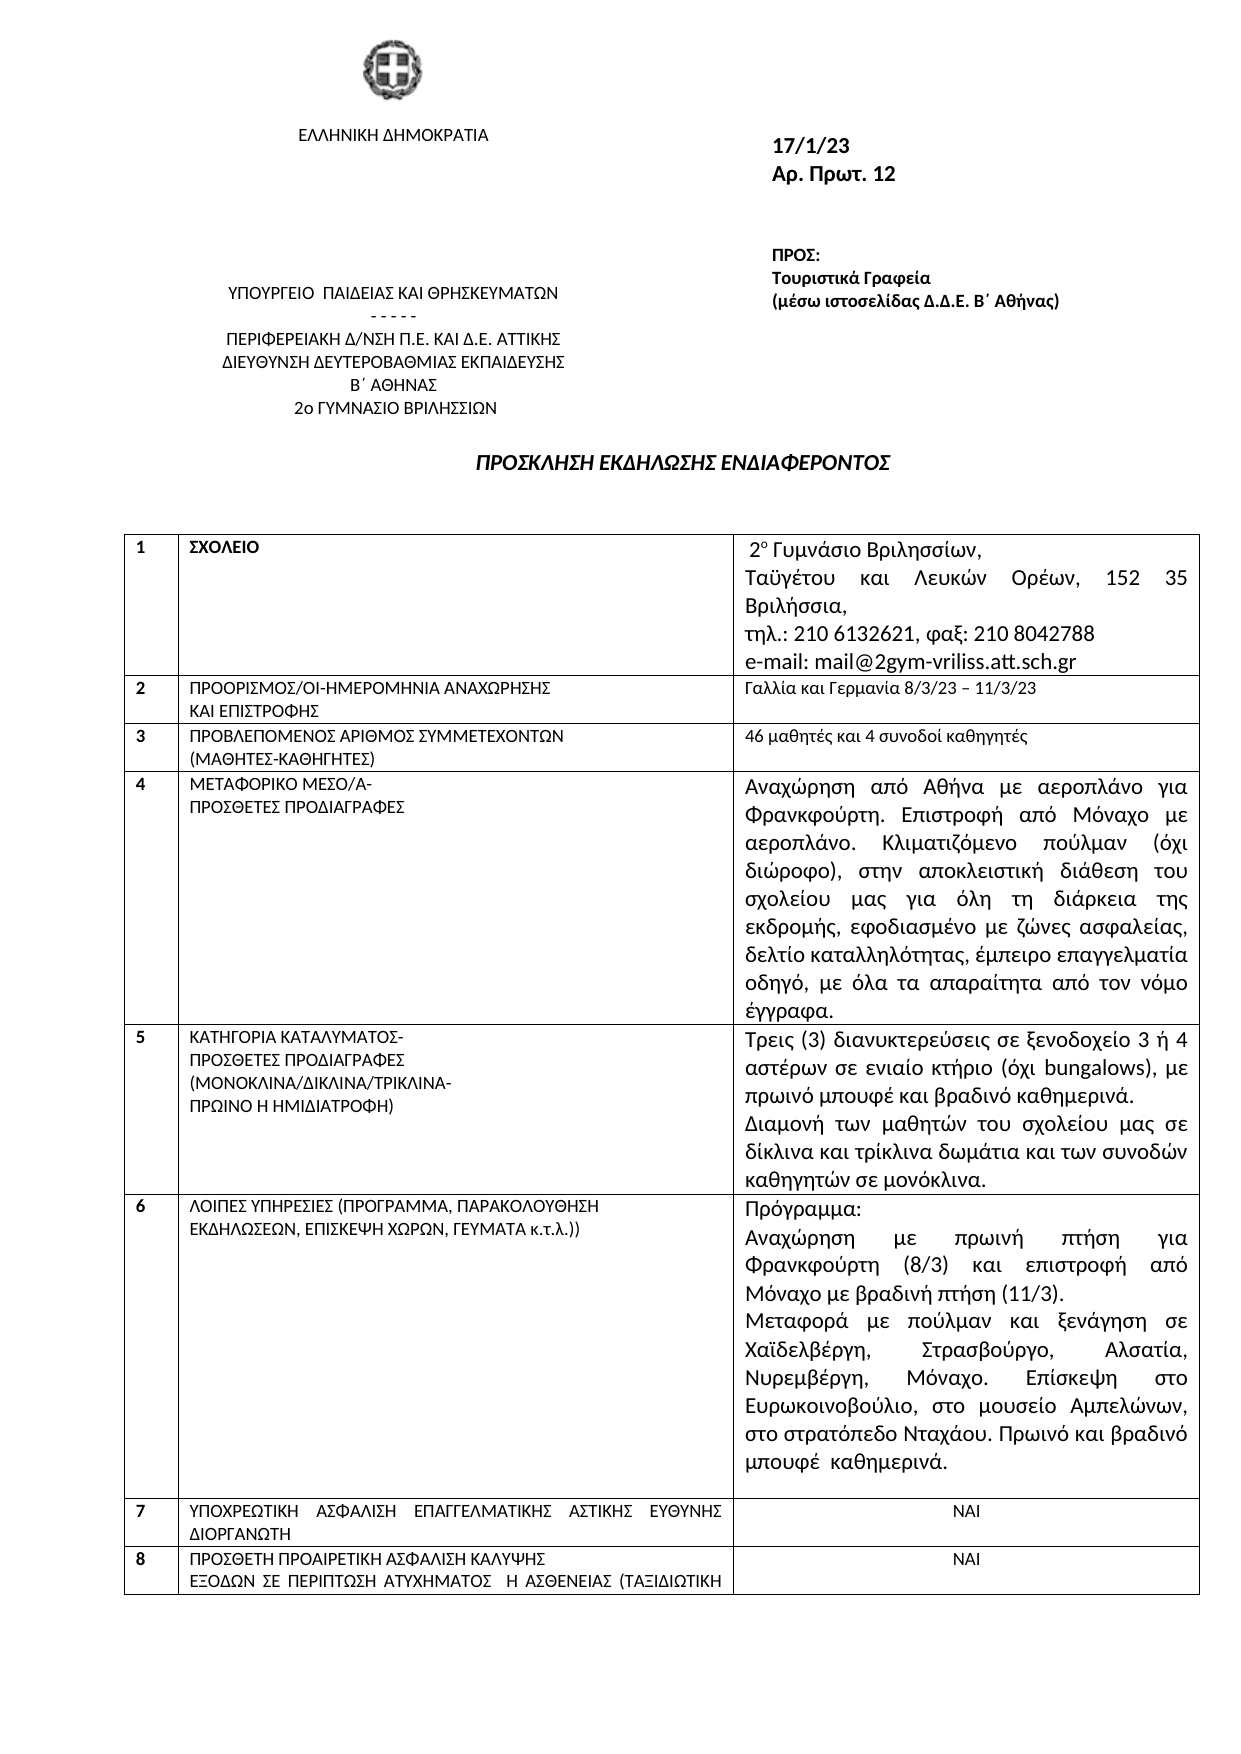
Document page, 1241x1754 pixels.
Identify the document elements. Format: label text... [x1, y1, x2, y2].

picture [362, 39, 424, 101]
table_header ΣΧΟΛΕΙΟ [179, 535, 733, 675]
text ΠΡΟΣΚΛΗΣΗ ΕΚΔΗΛΩΣΗΣ ΕΝΔΙΑΦΕΡΟΝΤΟΣ [187, 448, 1053, 504]
table_cell 7 [125, 1499, 178, 1546]
table_cell 6 [125, 1195, 178, 1498]
table_cell ΠΡΟΒΛΕΠΟΜΕΝΟΣ ΑΡΙΘΜΟΣ ΣΥΜΜΕΤΕΧΟΝΤΩΝ (ΜΑΘΗΤΕΣ-ΚΑΘΗΓΗΤΕΣ) [179, 724, 733, 771]
table_cell ΚΑΤΗΓΟΡΙΑ ΚΑΤΑΛΥΜΑΤΟΣ- ΠΡΟΣΘΕΤΕΣ ΠΡΟΔΙΑΓΡΑΦΕΣ (ΜΟΝΟΚΛΙΝΑ/ΔΙΚΛΙΝΑ/ΤΡΙΚΛΙΝΑ- ΠΡΩΙΝΟ Ή ΗΜΙΔΙΑΤΡΟΦΗ) [179, 1025, 733, 1193]
table_cell ΜΕΤΑΦΟΡΙΚΟ ΜΕΣΟ/Α- ΠΡΟΣΘΕΤΕΣ ΠΡΟΔΙΑΓΡΑΦΕΣ [179, 772, 733, 1024]
table_cell Γαλλία και Γερμανία 8/3/23 – 11/3/23 [734, 676, 1199, 723]
table_header ΕΛΛΗΝΙΚΗ ΔΗΜΟΚΡΑΤΙΑ ΥΠΟΥΡΓΕΙΟ ΠΑΙΔΕΙΑΣ ΚΑΙ ΘΡΗΣΚΕΥΜΑΤΩΝ - - - - - ΠΕΡΙΦΕΡΕΙΑΚΗ Δ/ΝΣΗ Π.Ε. ΚΑΙ Δ.Ε. ΑΤΤΙΚΗΣ ΔΙΕΥΘΥΝΣΗ ΔΕΥΤΕΡΟΒΑΘΜΙΑΣ ΕΚΠΑΙΔΕΥΣΗΣ Β΄ ΑΘΗΝΑΣ 2o ΓΥΜΝΑΣΙΟ ΒΡΙΛΗΣΣΙΩΝ [176, 39, 611, 419]
table_cell Τρεις (3) διανυκτερεύσεις σε ξενοδοχείο 3 ή 4 αστέρων σε ενιαίο κτήριο (όχι bungalows), με πρωινό μπουφέ και βραδινό καθημερινά. Διαμονή των μαθητών του σχολείου μας σε δίκλινα και τρίκλινα δωμάτια και των συνοδών καθηγητών σε μονόκλινα. [734, 1025, 1199, 1193]
table_cell 8 [125, 1547, 178, 1593]
table_cell ΥΠΟΧΡΕΩΤΙΚΗ ΑΣΦΑΛΙΣΗ ΕΠΑΓΓΕΛΜΑΤΙΚΗΣ ΑΣΤΙΚΗΣ ΕΥΘΥΝΗΣ ΔΙΟΡΓΑΝΩΤΗ [179, 1499, 733, 1546]
table_header 1 [125, 535, 178, 675]
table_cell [179, 1547, 733, 1593]
table_cell ΝΑΙ [734, 1547, 1199, 1593]
table_cell 46 μαθητές και 4 συνοδοί καθηγητές [734, 724, 1199, 771]
table_cell Αναχώρηση από Αθήνα με αεροπλάνο για Φρανκφούρτη. Επιστροφή από Μόναχο με αεροπλάνο. Κλιματιζόμενο πούλμαν (όχι διώροφο), στην αποκλειστική διάθεση του σχολείου μας για όλη τη διάρκεια της εκδρομής, εφοδιασμένο με ζώνες ασφαλείας, δελτίο καταλληλότητας, έμπειρο επαγγελματία οδηγό, με όλα τα απαραίτητα από τον νόμο έγγραφα. [734, 772, 1199, 1024]
table_cell ΝΑΙ [734, 1499, 1199, 1546]
table_cell Πρόγραμμα: Αναχώρηση με πρωινή πτήση για Φρανκφούρτη (8/3) και επιστροφή από Μόναχο με βραδινή πτήση (11/3). Μεταφορά με πούλμαν και ξενάγηση σε Χαϊδελβέργη, Στρασβούργο, Αλσατία, Νυρεμβέργη, Μόναχο. Επίσκεψη στο Ευρωκοινοβούλιο, στο μουσείο Αμπελώνων, στο στρατόπεδο Νταχάου. Πρωινό και βραδινό μπουφέ καθημερινά. [734, 1195, 1199, 1498]
table_cell ΛΟΙΠΕΣ ΥΠΗΡΕΣΙΕΣ (ΠΡΟΓΡΑΜΜΑ, ΠΑΡΑΚΟΛΟΥΘΗΣΗ ΕΚΔΗΛΩΣΕΩΝ, ΕΠΙΣΚΕΨΗ ΧΩΡΩΝ, ΓΕΥΜΑΤΑ κ.τ.λ.)) [179, 1195, 733, 1498]
table_header 17/1/23 Αρ. Πρωτ. 12 ΠΡΟΣ: Τουριστικά Γραφεία (μέσω ιστοσελίδας Δ.Δ.Ε. Β΄ Αθήνας) [611, 39, 1084, 419]
table_cell 4 [125, 772, 178, 1024]
table_header 2ο Γυμνάσιο Βριλησσίων, Ταϋγέτου και Λευκών Ορέων, 152 35 Βριλήσσια, τηλ.: 210 6132621, φαξ: 210 8042788 e-mail: mail@2gym-vriliss.att.sch.gr [734, 535, 1199, 675]
table_cell 2 [125, 676, 178, 723]
table_cell 5 [125, 1025, 178, 1193]
table_cell 3 [125, 724, 178, 771]
table_cell ΠΡΟΟΡΙΣΜΟΣ/ΟΙ-ΗΜΕΡΟΜΗΝΙΑ ΑΝΑΧΩΡΗΣΗΣ ΚΑΙ ΕΠΙΣΤΡΟΦΗΣ [179, 676, 733, 723]
